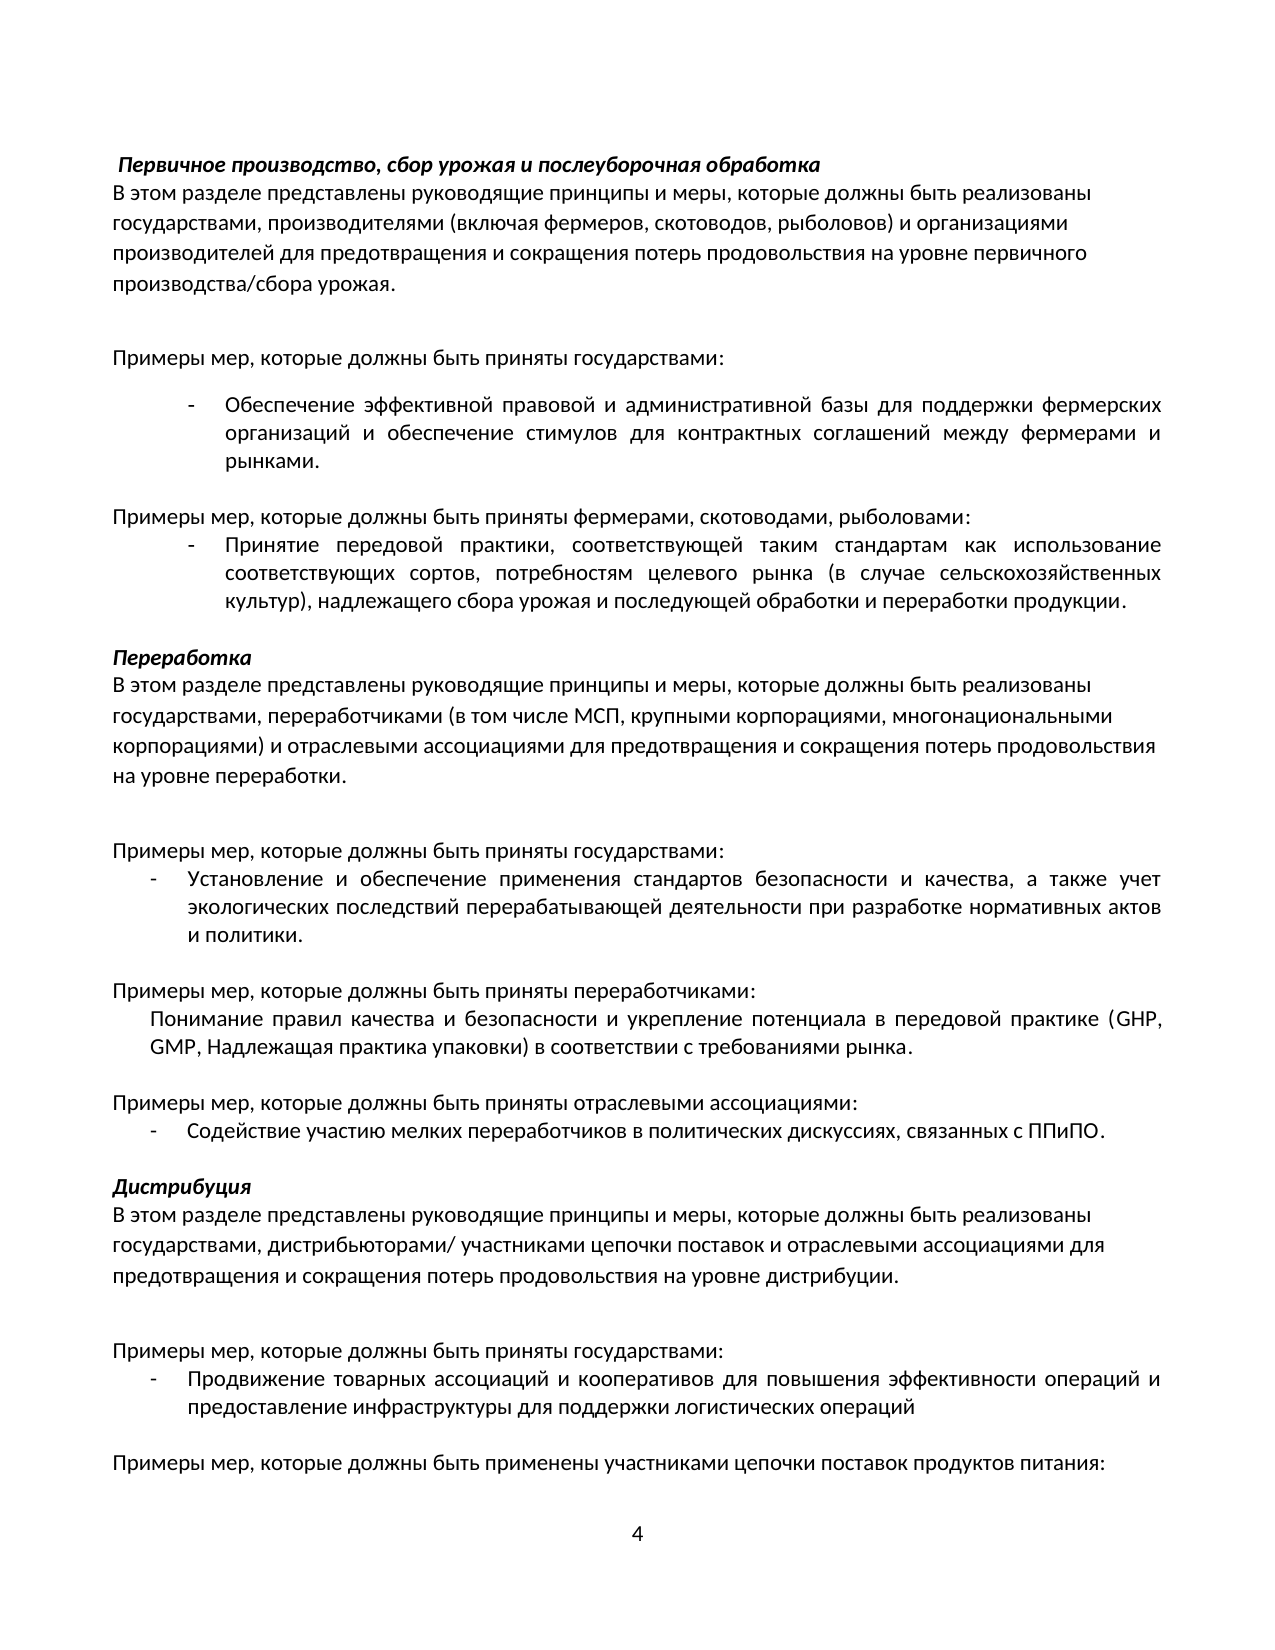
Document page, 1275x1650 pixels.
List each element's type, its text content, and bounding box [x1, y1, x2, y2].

text Дистрибуция [112, 1172, 1162, 1200]
text Переработка [112, 643, 1162, 671]
text Примеры мер, которые должны быть приняты фермерами, скотоводами, рыболовами: [112, 502, 1162, 531]
list Содействие участию мелких переработчиков в политических дискуссиях, связанных с ППиПО. [150, 1116, 1162, 1144]
list Установление и обеспечение применения стандартов безопасности и качества, а также учет экологических последствий перерабатывающей деятельности при разработке нормативных актов и политики. [150, 864, 1162, 948]
text Примеры мер, которые должны быть приняты переработчиками: [112, 976, 1162, 1004]
text В этом разделе представлены руководящие принципы и меры, которые должны быть реализованы государствами, производителями (включая фермеров, скотоводов, рыболовов) и организациями производителей для предотвращения и сокращения потерь продовольствия на уровне первичного производства/сбора урожая. [112, 178, 1162, 297]
list Обеспечение эффективной правовой и административной базы для поддержки фермерских организаций и обеспечение стимулов для контрактных соглашений между фермерами и рынками. [187, 390, 1162, 474]
text Примеры мер, которые должны быть приняты государствами: [112, 343, 1162, 372]
list Продвижение товарных ассоциаций и кооперативов для повышения эффективности операций и предоставление инфраструктуры для поддержки логистических операций [150, 1364, 1162, 1420]
list Принятие передовой практики, соответствующей таким стандартам как использование соответствующих сортов, потребностям целевого рынка (в случае сельскохозяйственных культур), надлежащего сбора урожая и последующей обработки и переработки продукции. [187, 531, 1162, 614]
text Примеры мер, которые должны быть приняты отраслевыми ассоциациями: [112, 1088, 1162, 1116]
text Примеры мер, которые должны быть приняты государствами: [112, 1336, 1162, 1364]
text Первичное производство, сбор урожая и послеуборочная обработка [112, 150, 1162, 178]
text Примеры мер, которые должны быть приняты государствами: [112, 836, 1162, 864]
text В этом разделе представлены руководящие принципы и меры, которые должны быть реализованы государствами, дистрибьюторами/ участниками цепочки поставок и отраслевыми ассоциациями для предотвращения и сокращения потерь продовольствия на уровне дистрибуции. [112, 1200, 1162, 1289]
text Понимание правил качества и безопасности и укрепление потенциала в передовой практике (GHP, GMP, Надлежащая практика упаковки) в соответствии с требованиями рынка. [150, 1004, 1162, 1060]
text В этом разделе представлены руководящие принципы и меры, которые должны быть реализованы государствами, переработчиками (в том числе МСП, крупными корпорациями, многонациональными корпорациями) и отраслевыми ассоциациями для предотвращения и сокращения потерь продовольствия на уровне переработки. [112, 671, 1162, 789]
text Примеры мер, которые должны быть применены участниками цепочки поставок продуктов питания: [112, 1448, 1162, 1476]
